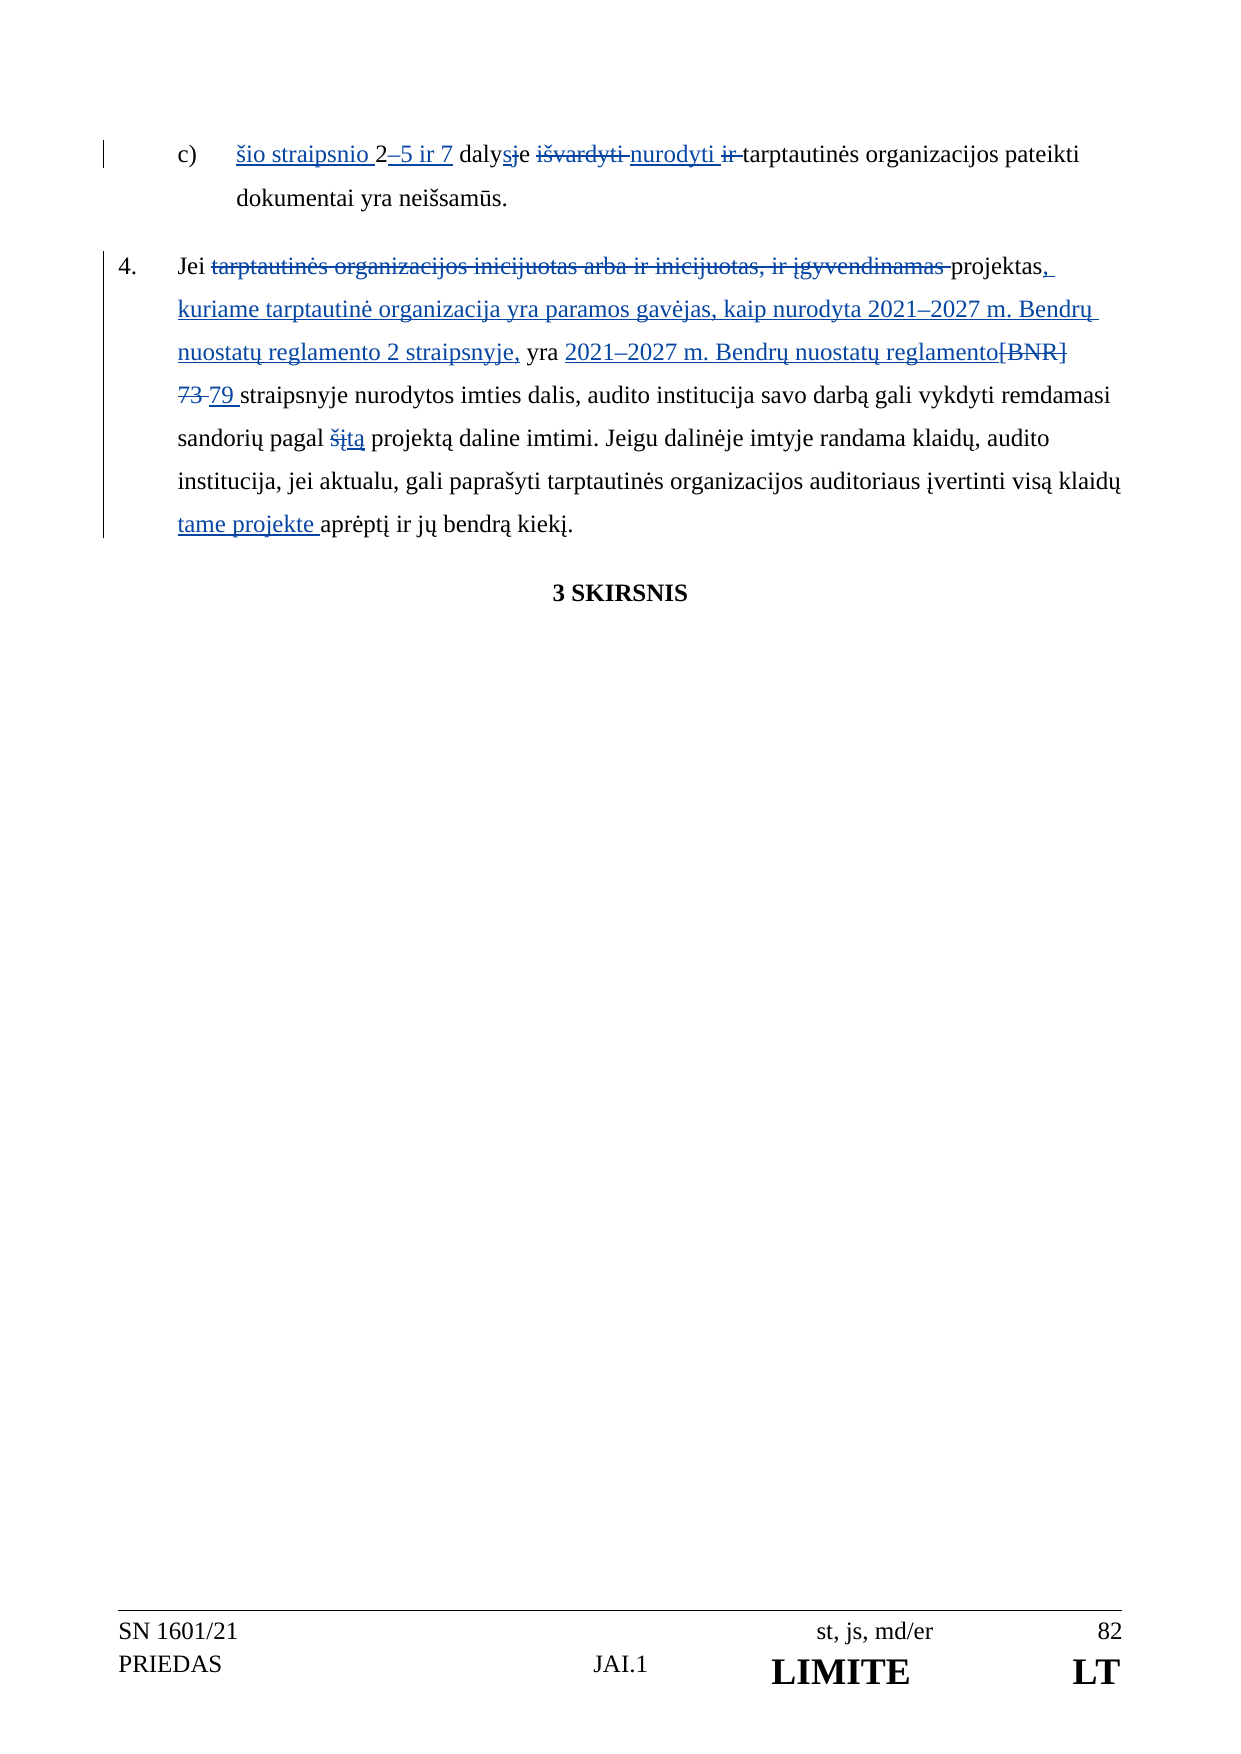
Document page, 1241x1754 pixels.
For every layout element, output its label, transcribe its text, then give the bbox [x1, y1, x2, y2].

text 3 SKIRSNIS [118, 578, 1122, 606]
text 4. Jei projektas yra straipsnyje nurodytos imties dalis, audito institucija savo darbą gali vykdyti remdamasi sandorių pagal projektą daline imtimi. Jeigu dalinėje imtyje randama klaidų, audito institucija, jei aktualu, gali paprašyti tarptautinės organizacijos auditoriaus įvertinti visą klaidų aprėptį ir jų bendrą kiekį. [118, 251, 1122, 538]
text c) 2 dalye tarptautinės organizacijos pateikti dokumentai yra neišsamūs. [177, 139, 1122, 211]
